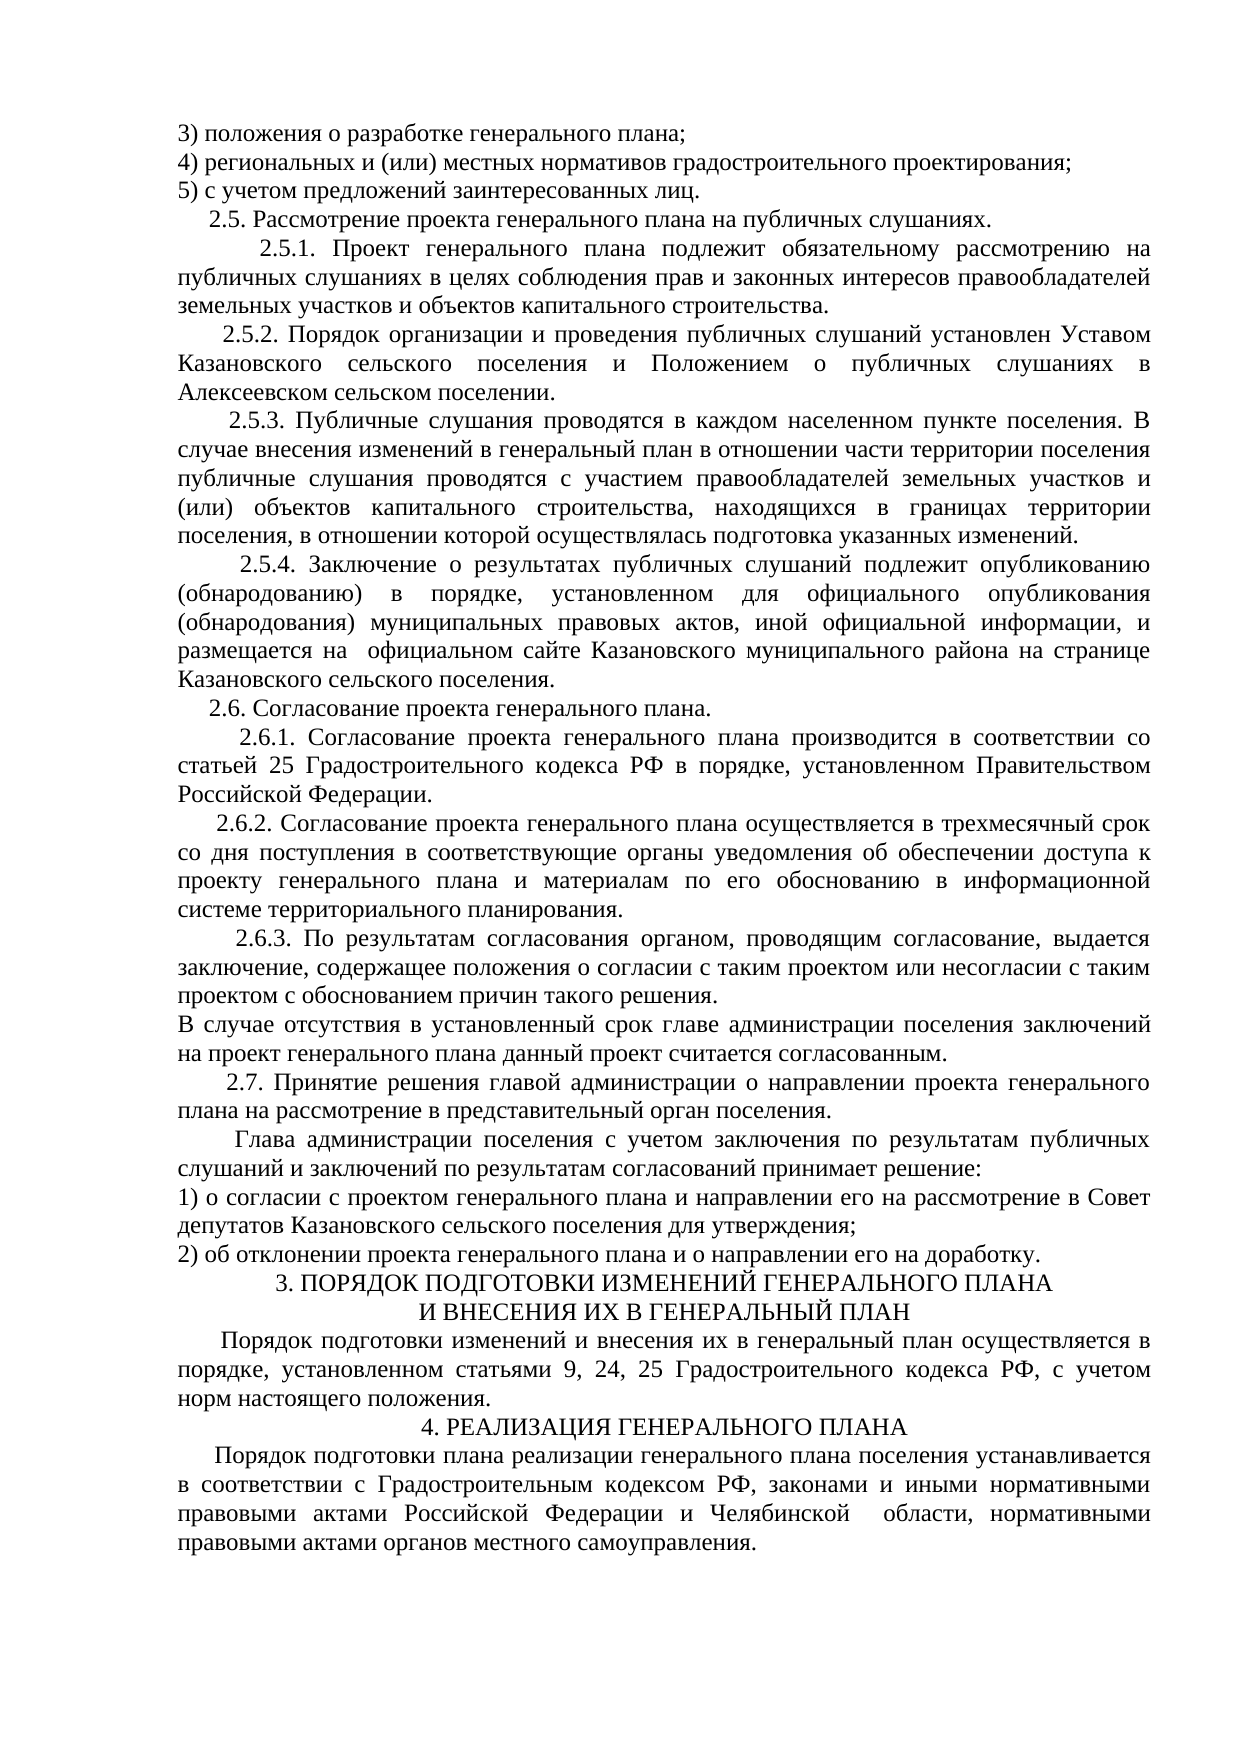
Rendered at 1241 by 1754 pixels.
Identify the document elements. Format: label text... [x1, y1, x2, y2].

text 2.5.4. Заключение о результатах публичных слушаний подлежит опубликованию (обнародованию) в порядке, установленном для официального опубликования (обнародования) муниципальных правовых актов, иной официальной информации, и размещается на официальном сайте Казановского муниципального района на странице Казановского сельского поселения. [177, 549, 1152, 693]
text 2.6.1. Согласование проекта генерального плана производится в соответствии со статьей 25 Градостроительного кодекса РФ в порядке, установленном Правительством Российской Федерации. [177, 722, 1152, 808]
text Порядок подготовки плана реализации генерального плана поселения устанавливается в соответствии с Градостроительным кодексом РФ, законами и иными нормативными правовыми актами Российской Федерации и Челябинской области, нормативными правовыми актами органов местного самоуправления. [177, 1441, 1152, 1556]
text 4) региональных и (или) местных нормативов градостроительного проектирования; [177, 147, 1152, 176]
text 2.5.2. Порядок организации и проведения публичных слушаний установлен Уставом Казановского сельского поселения и Положением о публичных слушаниях в Алексеевском сельском поселении. [177, 319, 1152, 406]
text Порядок подготовки изменений и внесения их в генеральный план осуществляется в порядке, установленном статьями 9, 24, 25 Градостроительного кодекса РФ, с учетом норм настоящего положения. [177, 1326, 1152, 1412]
text 1) о согласии с проектом генерального плана и направлении его на рассмотрение в Совет депутатов Казановского сельского поселения для утверждения; [177, 1182, 1152, 1239]
text 4. РЕАЛИЗАЦИЯ ГЕНЕРАЛЬНОГО ПЛАНА [177, 1412, 1152, 1441]
text 3) положения о разработке генерального плана; [177, 118, 1152, 147]
text 2.5.1. Проект генерального плана подлежит обязательному рассмотрению на публичных слушаниях в целях соблюдения прав и законных интересов правообладателей земельных участков и объектов капитального строительства. [177, 233, 1152, 319]
text 2) об отклонении проекта генерального плана и о направлении его на доработку. [177, 1239, 1152, 1268]
text 2.5. Рассмотрение проекта генерального плана на публичных слушаниях. [177, 204, 1152, 233]
text 5) с учетом предложений заинтересованных лиц. [177, 176, 1152, 204]
text И ВНЕСЕНИЯ ИХ В ГЕНЕРАЛЬНЫЙ ПЛАН [177, 1297, 1152, 1326]
text 3. ПОРЯДОК ПОДГОТОВКИ ИЗМЕНЕНИЙ ГЕНЕРАЛЬНОГО ПЛАНА [177, 1268, 1152, 1297]
text 2.5.3. Публичные слушания проводятся в каждом населенном пункте поселения. В случае внесения изменений в генеральный план в отношении части территории поселения публичные слушания проводятся с участием правообладателей земельных участков и (или) объектов капитального строительства, находящихся в границах территории поселения, в отношении которой осуществлялась подготовка указанных изменений. [177, 406, 1152, 549]
text 2.6. Согласование проекта генерального плана. [177, 693, 1152, 722]
text Глава администрации поселения с учетом заключения по результатам публичных слушаний и заключений по результатам согласований принимает решение: [177, 1124, 1152, 1182]
text В случае отсутствия в установленный срок главе администрации поселения заключений на проект генерального плана данный проект считается согласованным. [177, 1009, 1152, 1067]
text 2.6.2. Согласование проекта генерального плана осуществляется в трехмесячный срок со дня поступления в соответствующие органы уведомления об обеспечении доступа к проекту генерального плана и материалам по его обоснованию в информационной системе территориального планирования. [177, 808, 1152, 923]
text 2.6.3. По результатам согласования органом, проводящим согласование, выдается заключение, содержащее положения о согласии с таким проектом или несогласии с таким проектом с обоснованием причин такого решения. [177, 923, 1152, 1009]
text 2.7. Принятие решения главой администрации о направлении проекта генерального плана на рассмотрение в представительный орган поселения. [177, 1067, 1152, 1124]
